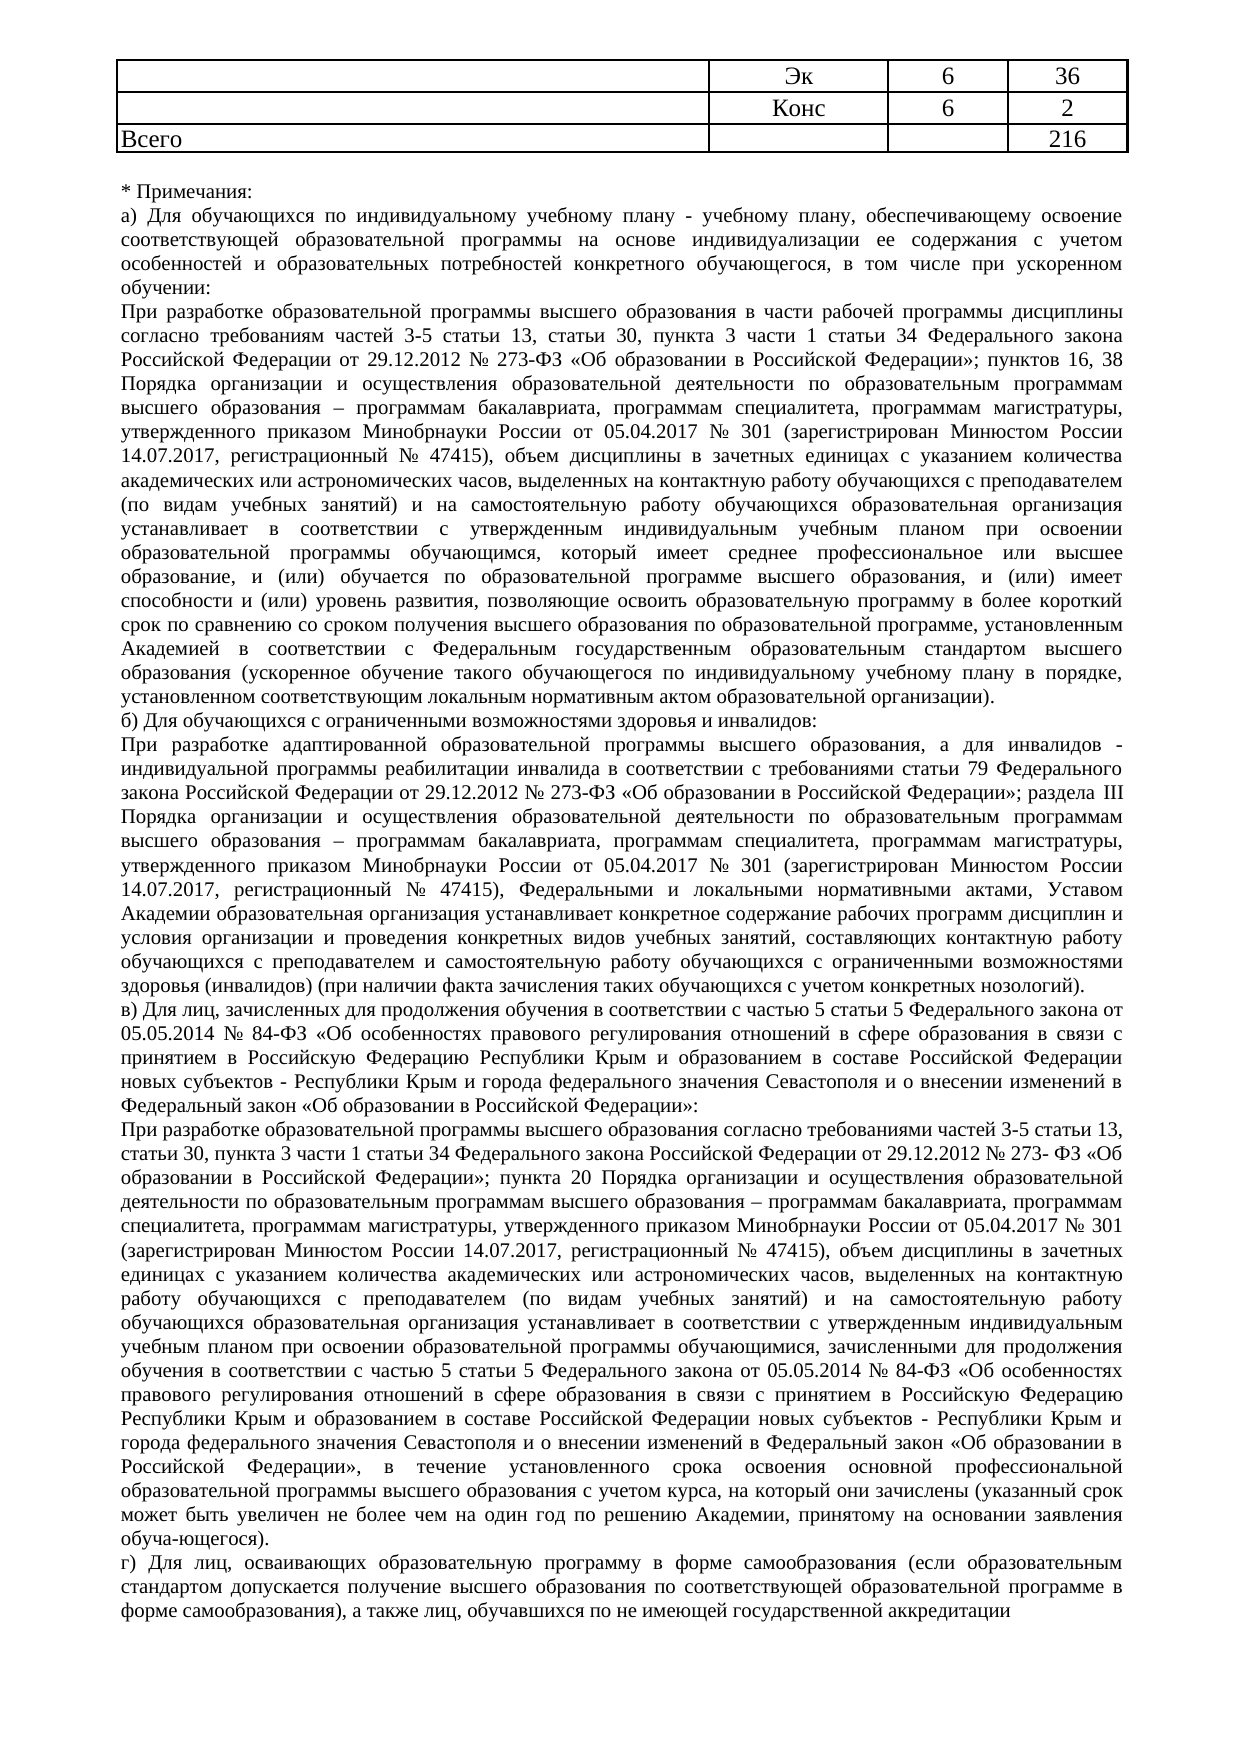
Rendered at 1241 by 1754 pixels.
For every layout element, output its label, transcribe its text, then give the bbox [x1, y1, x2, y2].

table_header [118, 61, 708, 91]
table_cell [118, 93, 708, 122]
table_cell 216 [1009, 125, 1126, 151]
table_cell Всего [118, 125, 708, 151]
table_cell 2 [1009, 93, 1126, 122]
table_header 36 [1009, 61, 1126, 91]
table_cell [710, 125, 887, 151]
table_cell 6 [889, 93, 1007, 122]
table_cell * Примечания: а) Для обучающихся по индивидуальному учебному плану - учебному плану, обеспечивающему освоение соответствующей образовательной программы на основе индивидуализации ее содержания с учетом особенностей и образовательных потребностей конкретного обучающегося, в том числе при ускоренном обучении: При разработке образовательной программы высшего образования в части рабочей программы дисциплины согласно требованиям частей 3-5 статьи 13, статьи 30, пункта 3 части 1 статьи 34 Федерального закона Российской Федерации от 29.12.2012 № 273-ФЗ «Об образовании в Российской Федерации»; пунктов 16, 38 Порядка организации и осуществления образовательной деятельности по образовательным программам высшего образования – программам бакалавриата, программам специалитета, программам магистратуры, утвержденного приказом Минобрнауки России от 05.04.2017 № 301 (зарегистрирован Минюстом России 14.07.2017, регистрационный № 47415), объем дисциплины в зачетных единицах с указанием количества академических или астрономических часов, выделенных на контактную работу обучающихся с преподавателем (по видам учебных занятий) и на самостоятельную работу обучающихся образовательная организация устанавливает в соответствии с утвержденным индивидуальным учебным планом при освоении образовательной программы обучающимся, который имеет среднее профессиональное или высшее образование, и (или) обучается по образовательной программе высшего образования, и (или) имеет способности и (или) уровень развития, позволяющие освоить образовательную программу в более короткий срок по сравнению со сроком получения высшего образования по образовательной программе, установленным Академией в соответствии с Федеральным государственным образовательным стандартом высшего образования (ускоренное обучение такого обучающегося по индивидуальному учебному плану в порядке, установленном соответствующим локальным нормативным актом образовательной организации). б) Для обучающихся с ограниченными возможностями здоровья и инвалидов: При разработке адаптированной образовательной программы высшего образования, а для инвалидов - индивидуальной программы реабилитации инвалида в соответствии с требованиями статьи 79 Федерального закона Российской Федерации от 29.12.2012 № 273-ФЗ «Об образовании в Российской Федерации»; раздела III Порядка организации и осуществления образовательной деятельности по образовательным программам высшего образования – программам бакалавриата, программам специалитета, программам магистратуры, утвержденного приказом Минобрнауки России от 05.04.2017 № 301 (зарегистрирован Минюстом России 14.07.2017, регистрационный № 47415), Федеральными и локальными нормативными актами, Уставом Академии образовательная организация устанавливает конкретное содержание рабочих программ дисциплин и условия организации и проведения конкретных видов учебных занятий, составляющих контактную работу обучающихся с преподавателем и самостоятельную работу обучающихся с ограниченными возможностями здоровья (инвалидов) (при наличии факта зачисления таких обучающихся с учетом конкретных нозологий). в) Для лиц, зачисленных для продолжения обучения в соответствии с частью 5 статьи 5 Федерального закона от 05.05.2014 № 84-ФЗ «Об особенностях правового регулирования отношений в сфере образования в связи с принятием в Российскую Федерацию Республики Крым и образованием в составе Российской Федерации новых субъектов - Республики Крым и города федерального значения Севастополя и о внесении изменений в Федеральный закон «Об образовании в Российской Федерации»: При разработке образовательной программы высшего образования согласно требованиями частей 3-5 статьи 13, статьи 30, пункта 3 части 1 статьи 34 Федерального закона Российской Федерации от 29.12.2012 № 273- ФЗ «Об образовании в Российской Федерации»; пункта 20 Порядка организации и осуществления образовательной деятельности по образовательным программам высшего образования – программам бакалавриата, программам специалитета, программам магистратуры, утвержденного приказом Минобрнауки России от 05.04.2017 № 301 (зарегистрирован Минюстом России 14.07.2017, регистрационный № 47415), объем дисциплины в зачетных единицах с указанием количества академических или астрономических часов, выделенных на контактную работу обучающихся с преподавателем (по видам учебных занятий) и на самостоятельную работу обучающихся образовательная организация устанавливает в соответствии с утвержденным индивидуальным учебным планом при освоении образовательной программы обучающимися, зачисленными для продолжения обучения в соответствии с частью 5 статьи 5 Федерального закона от 05.05.2014 № 84-ФЗ «Об особенностях правового регулирования отношений в сфере образования в связи с принятием в Российскую Федерацию Республики Крым и образованием в составе Российской Федерации новых субъектов - Республики Крым и города федерального значения Севастополя и о внесении изменений в Федеральный закон «Об образовании в Российской Федерации», в течение установленного срока освоения основной профессиональной образовательной программы высшего образования с учетом курса, на который они зачислены (указанный срок может быть увеличен не более чем на один год по решению Академии, принятому на основании заявления обуча-ющегося). г) Для лиц, осваивающих образовательную программу в форме самообразования (если образовательным стандартом допускается получение высшего образования по соответствующей образовательной программе в форме самообразования), а также лиц, обучавшихся по не имеющей государственной аккредитации [117, 153, 1127, 1662]
table_header 6 [889, 61, 1007, 91]
table_cell Конс [710, 93, 887, 122]
table_cell [889, 125, 1007, 151]
table_header Эк [710, 61, 887, 91]
